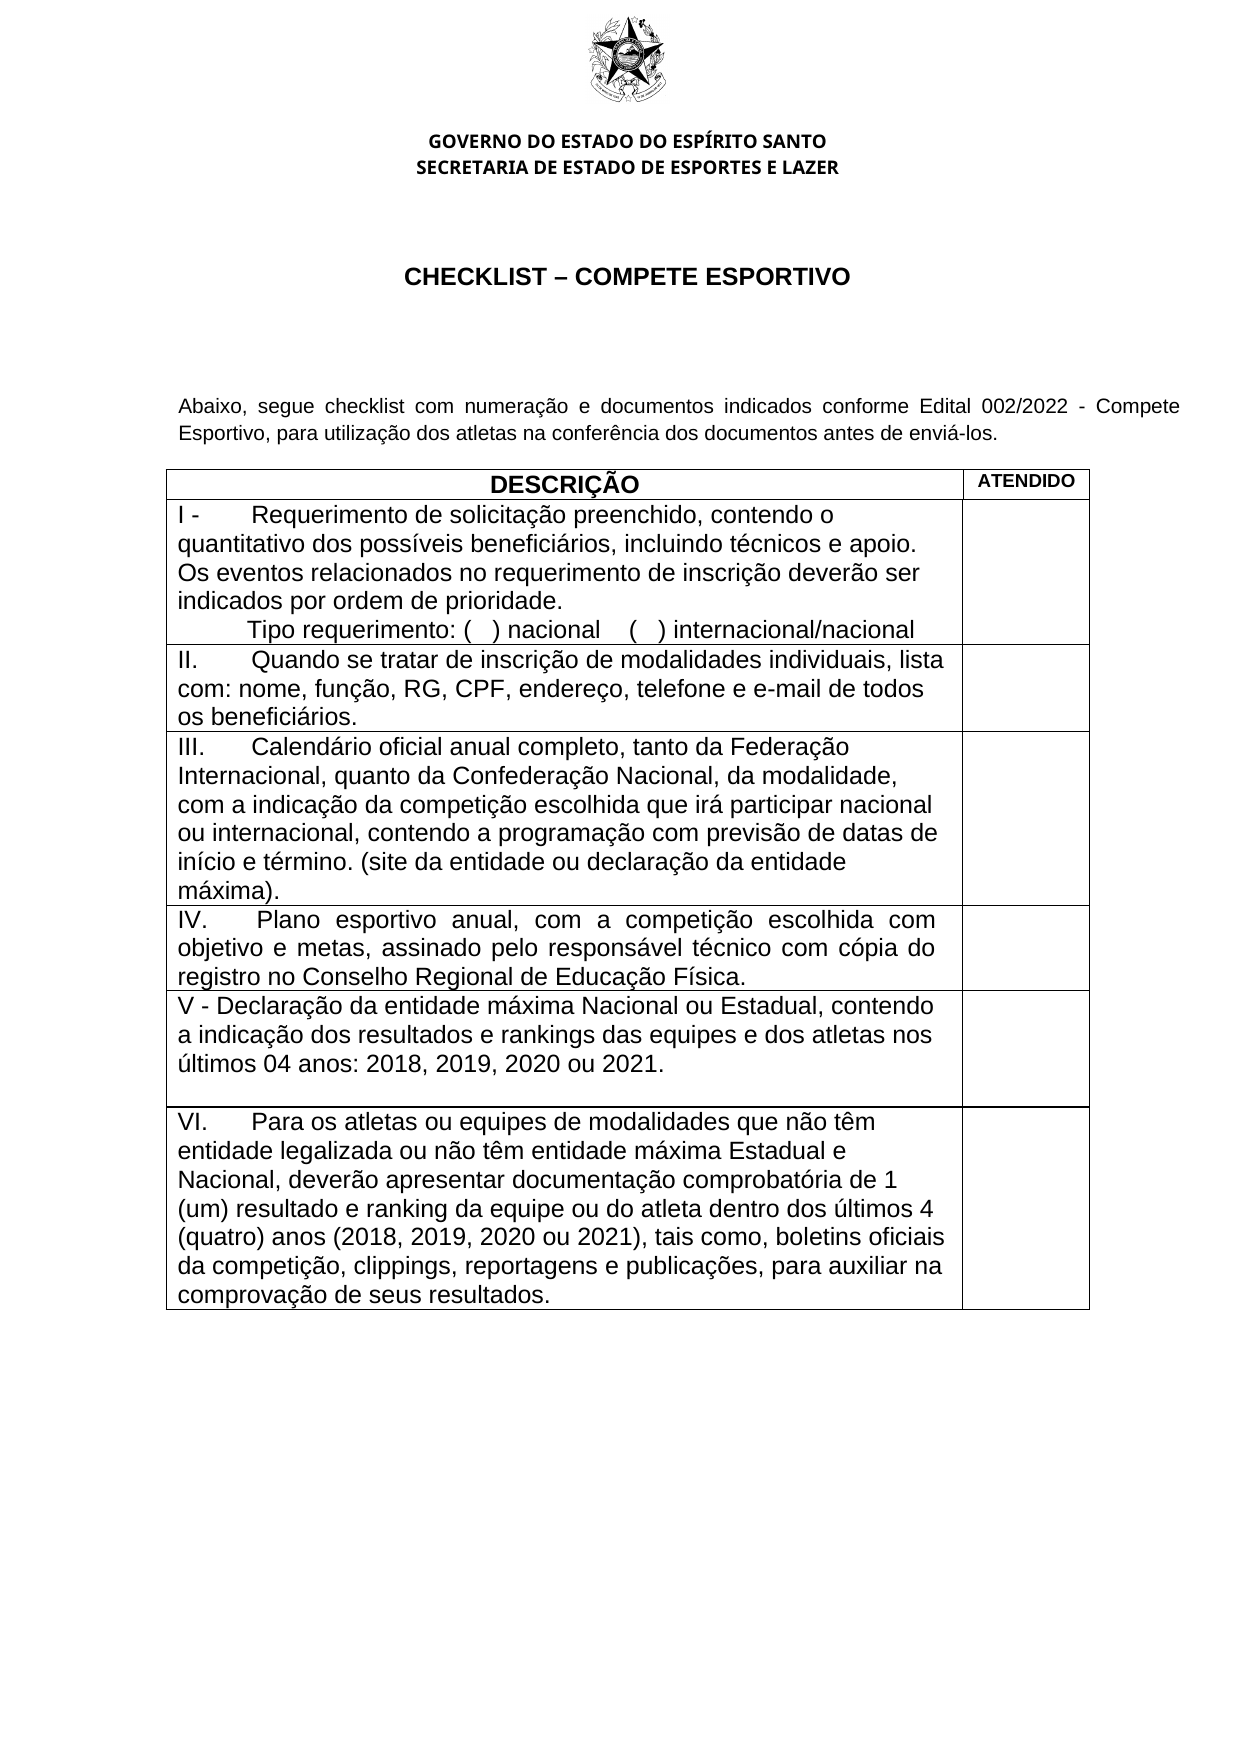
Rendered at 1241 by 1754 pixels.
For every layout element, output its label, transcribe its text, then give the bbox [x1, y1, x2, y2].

table_cell [963, 732, 1089, 905]
table_cell I - Requerimento de solicitação preenchido, contendo o quantitativo dos possíveis beneficiários, incluindo técnicos e apoio. Os eventos relacionados no requerimento de inscrição deverão ser indicados por ordem de prioridade. Tipo requerimento: ( ) nacional ( ) internacional/nacional [167, 500, 962, 644]
table_cell [963, 1108, 1089, 1309]
table_cell VI. Para os atletas ou equipes de modalidades que não têm entidade legalizada ou não têm entidade máxima Estadual e Nacional, deverão apresentar documentação comprobatória de 1 (um) resultado e ranking da equipe ou do atleta dentro dos últimos 4 (quatro) anos (2018, 2019, 2020 ou 2021), tais como, boletins oficiais da competição, clippings, reportagens e publicações, para auxiliar na comprovação de seus resultados. [167, 1108, 962, 1309]
table_cell [963, 991, 1089, 1106]
picture [585, 14, 670, 104]
table_cell V - Declaração da entidade máxima Nacional ou Estadual, contendo a indicação dos resultados e rankings das equipes e dos atletas nos últimos 04 anos: 2018, 2019, 2020 ou 2021. [167, 991, 962, 1106]
table_header ATENDIDO [964, 470, 1089, 499]
table_header DESCRIÇÃO [167, 470, 963, 499]
table_cell II. Quando se tratar de inscrição de modalidades individuais, lista com: nome, função, RG, CPF, endereço, telefone e e-mail de todos os beneficiários. [167, 645, 962, 731]
table_cell [963, 500, 1089, 644]
table_cell IV. Plano esportivo anual, com a competição escolhida com objetivo e metas, assinado pelo responsável técnico com cópia do registro no Conselho Regional de Educação Física. [167, 906, 962, 990]
text CHECKLIST – COMPETE ESPORTIVO [74, 262, 1181, 291]
table_cell [963, 906, 1089, 990]
table_cell [963, 645, 1089, 731]
text Abaixo, segue checklist com numeração e documentos indicados conforme Edital 002/2022 - Compete Esportivo, para utilização dos atletas na conferência dos documentos antes de enviá-los. [178, 393, 1181, 445]
table_cell III. Calendário oficial anual completo, tanto da Federação Internacional, quanto da Confederação Nacional, da modalidade, com a indicação da competição escolhida que irá participar nacional ou internacional, contendo a programação com previsão de datas de início e término. (site da entidade ou declaração da entidade máxima). [167, 732, 962, 905]
